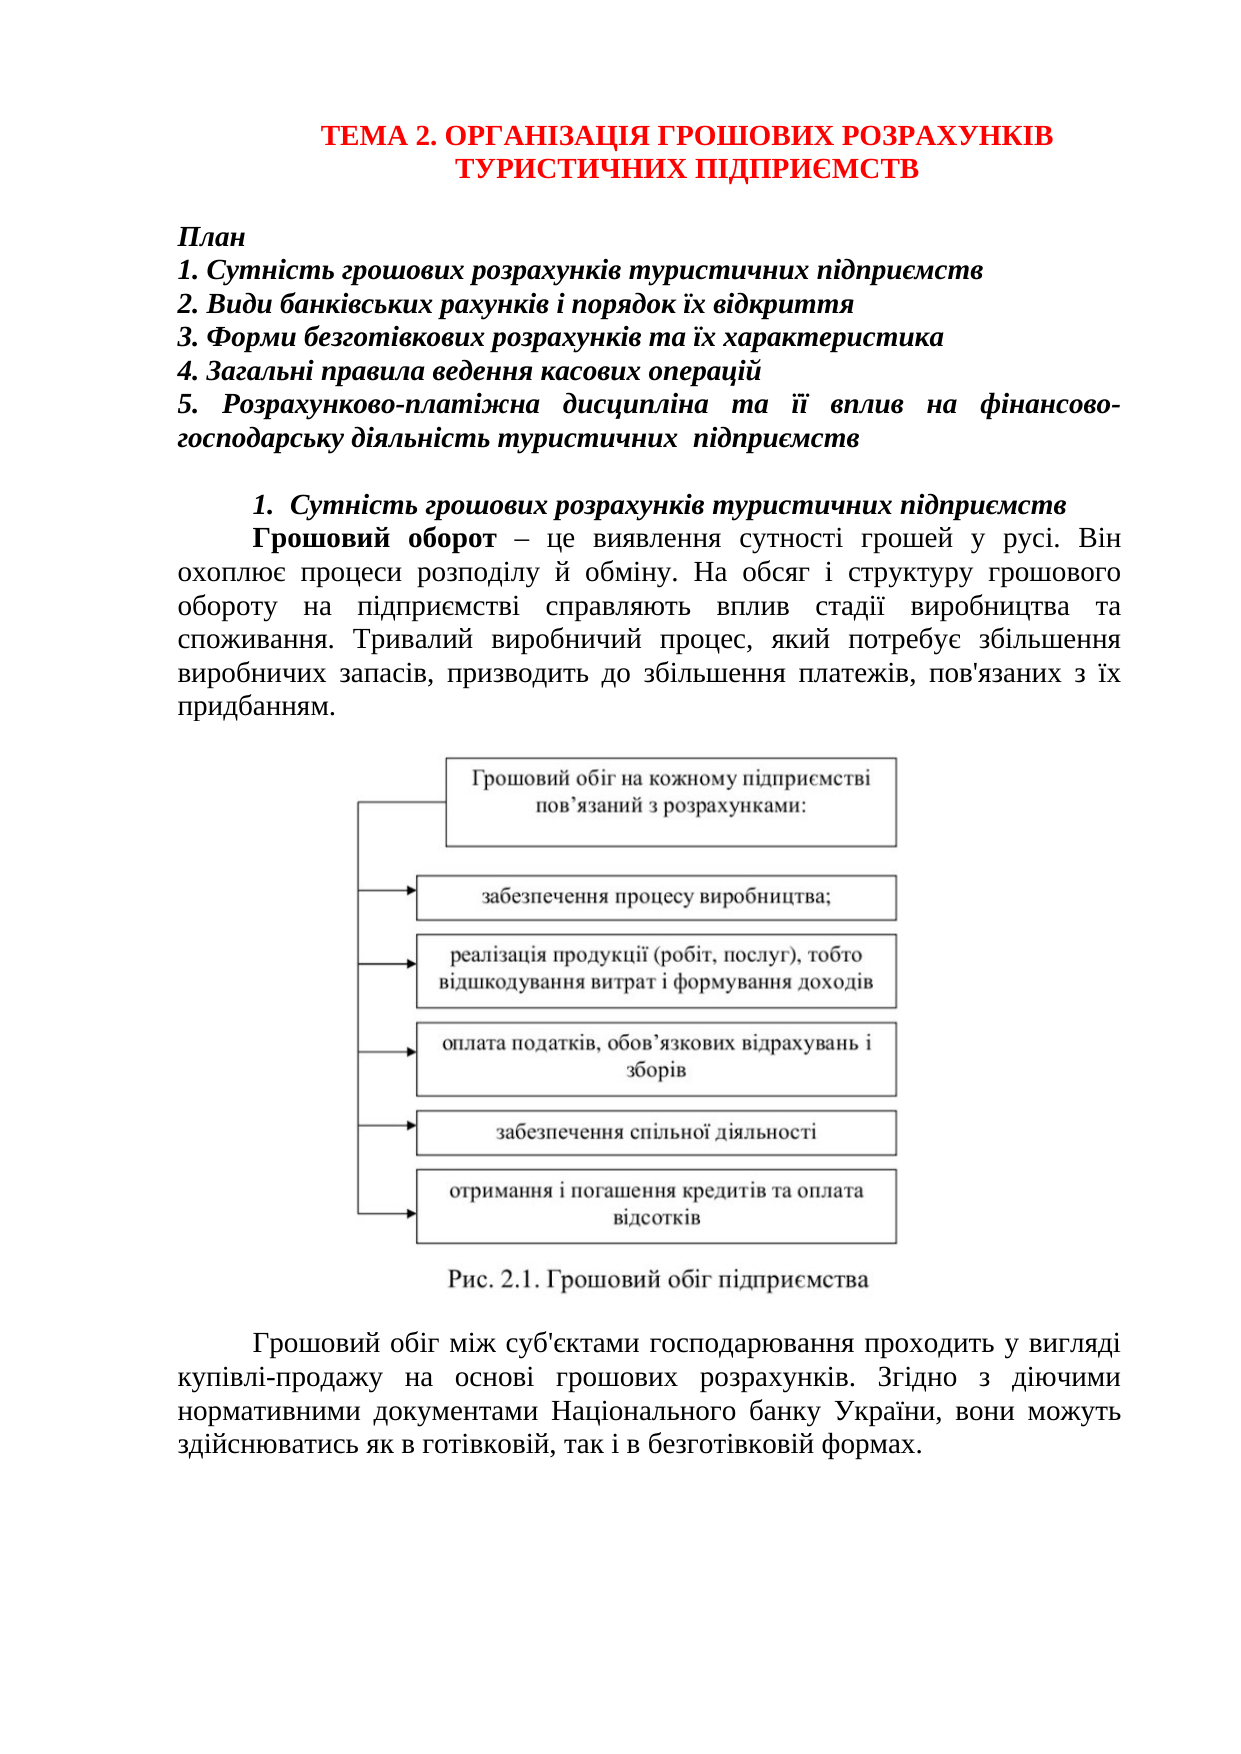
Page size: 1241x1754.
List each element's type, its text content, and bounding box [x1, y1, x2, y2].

text ТУРИСТИЧНИХ ПІДПРИЄМСТВ [177, 152, 1122, 185]
text 5. Розрахунково-платіжна дисципліна та ϊϊ вплив на фінансово-господарську діяльність туристичних підприємств [177, 386, 1122, 453]
text 3. Форми безготівкових розрахунків та ϊх характеристика [177, 319, 1122, 353]
text 4. Загальні правила ведення касових операцій [177, 353, 1122, 386]
text 2. Види банківських рахунків і порядок ϊх відкриття [177, 286, 1122, 319]
text Грошовий оборот – це виявлення сутності грошей у русі. Він охоплює процеси розподілу й обміну. На обсяг і структуру грошового обороту на підприємстві справляють вплив стадії виробництва та споживання. Тривалий виробничий процес, який потребує збільшення виробничих запасів, призводить до збільшення платежів, пов'язаних з їх придбанням. [177, 521, 1122, 722]
list Сутність грошових розрахунків туристичних підприємств [252, 487, 1122, 521]
picture [192, 721, 1137, 1313]
text План [177, 219, 1122, 252]
text ТЕМА 2. ОРГАНІЗАЦІЯ ГРОШОВИХ РОЗРАХУНКІВ [177, 118, 1122, 152]
text Грошовий обіг між суб'єктами господарювання проходить у вигляді купівлі-продажу на основі грошових розрахунків. Згідно з діючими нормативними документами Національного банку України, вони можуть здійснюватись як в готівковій, так і в безготівковій формах. [177, 1326, 1122, 1460]
text 1. Сутність грошових розрахунків туристичних підприємств [177, 252, 1122, 286]
